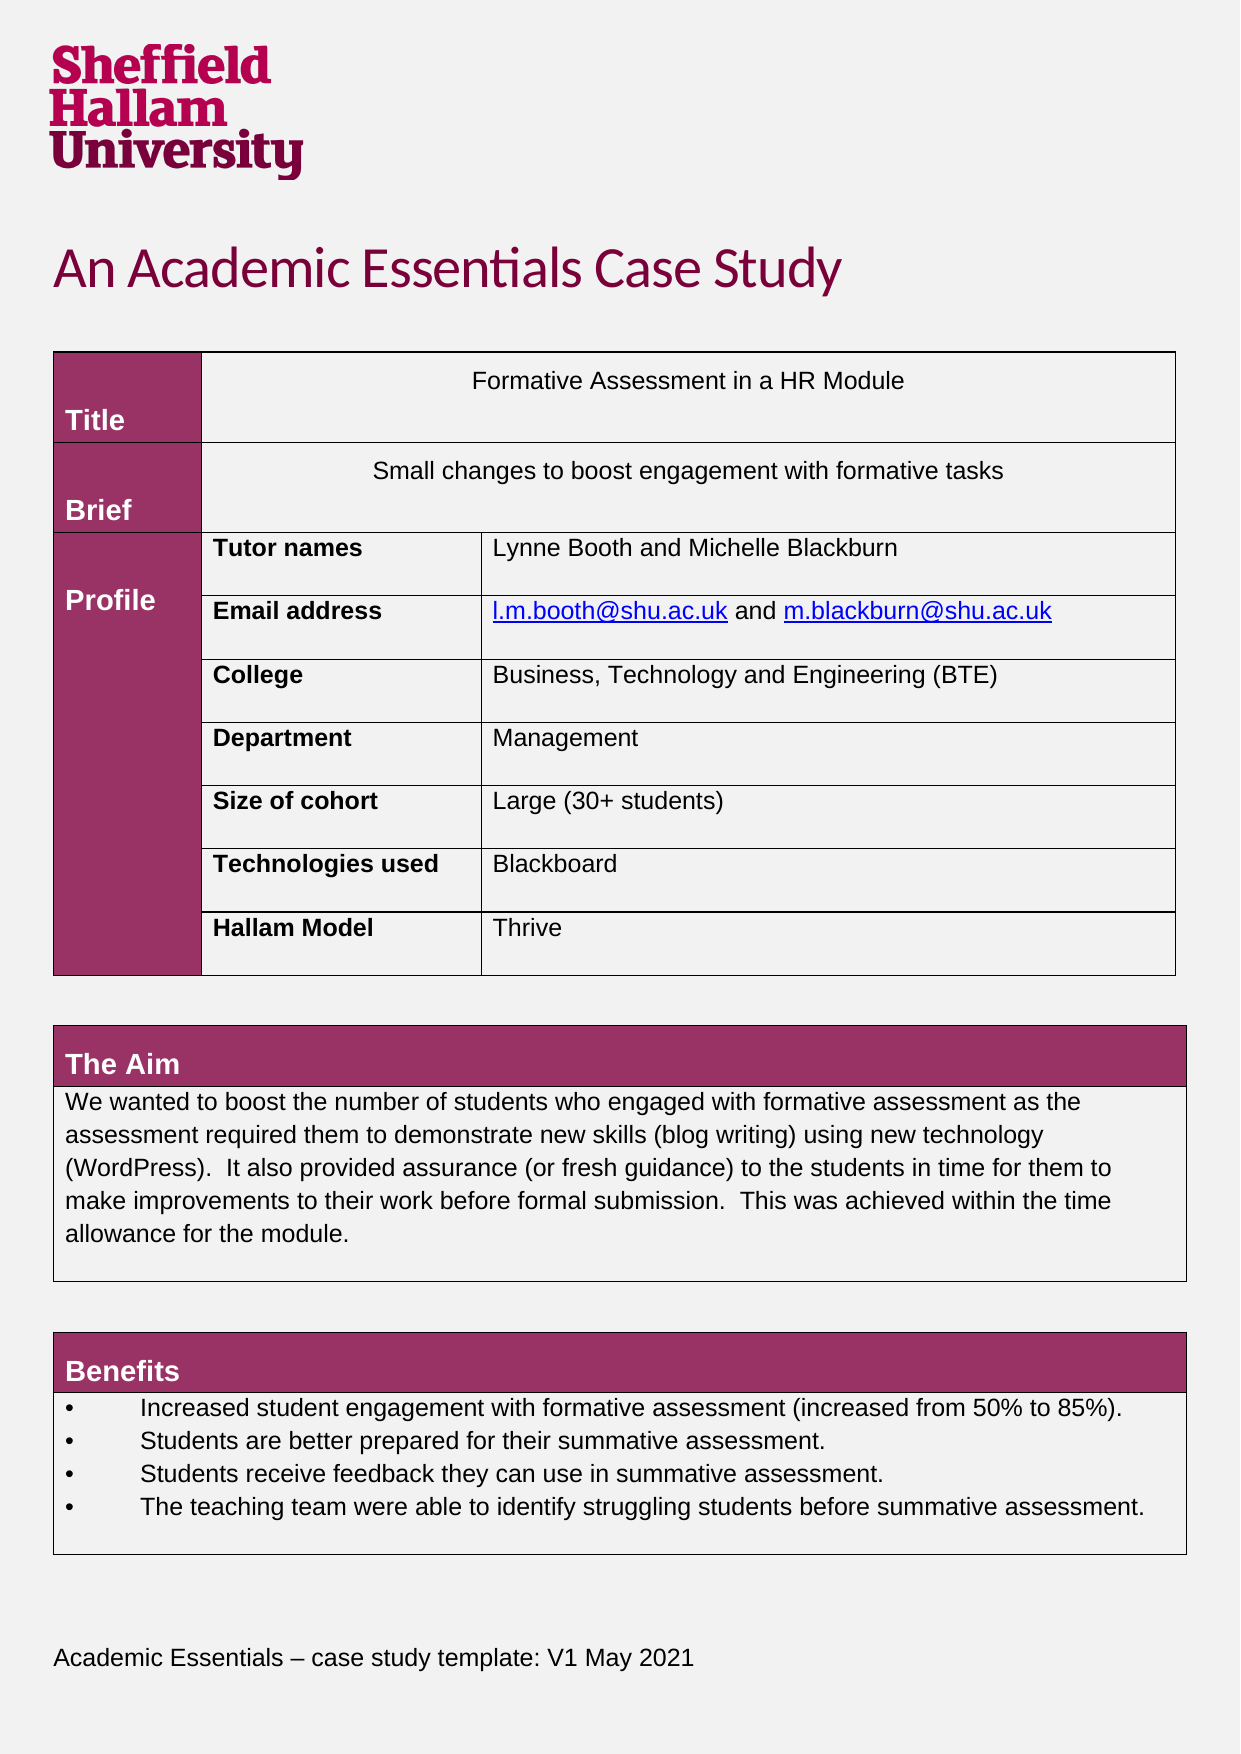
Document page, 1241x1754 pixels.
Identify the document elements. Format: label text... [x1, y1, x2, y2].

table_header Formative Assessment in a HR Module [202, 353, 1175, 442]
table_header Title [54, 353, 201, 442]
table_cell College [202, 660, 481, 722]
table_cell Size of cohort [202, 786, 481, 848]
table_cell Management [482, 723, 1175, 785]
table_cell Email address [202, 596, 481, 658]
table_cell Large (30+ students) [482, 786, 1175, 848]
table_cell We wanted to boost the number of students who engaged with formative assessment as the assessment required them to demonstrate new skills (blog writing) using new technology (WordPress). It also provided assurance (or fresh guidance) to the students in time for them to make improvements to their work before formal submission. This was achieved within the time allowance for the module. [54, 1087, 1186, 1281]
table_header Benefits [54, 1333, 1186, 1392]
table_cell Tutor names [202, 533, 481, 595]
table_cell Technologies used [202, 849, 481, 911]
table_cell Profile [54, 533, 201, 975]
table_cell Increased student engagement with formative assessment (increased from 50% to 85%). Students are better prepared for their summative assessment. Students receive feedback they can use in summative assessment. The teaching team were able to identify struggling students before summative assessment. [54, 1393, 1186, 1554]
table_cell Blackboard [482, 849, 1175, 911]
table_cell Lynne Booth and Michelle Blackburn [482, 533, 1175, 595]
table_cell Hallam Model [202, 913, 481, 975]
table_cell Thrive [482, 913, 1175, 975]
title An Academic Essentials Case Study [53, 231, 1187, 302]
table_header The Aim [54, 1026, 1186, 1086]
table_cell Brief [54, 443, 201, 532]
table_cell Department [202, 723, 481, 785]
table_cell Business, Technology and Engineering (BTE) [482, 660, 1175, 722]
table_cell Small changes to boost engagement with formative tasks [202, 443, 1175, 532]
table_cell l.m.booth@shu.ac.uk and m.blackburn@shu.ac.uk [482, 596, 1175, 658]
